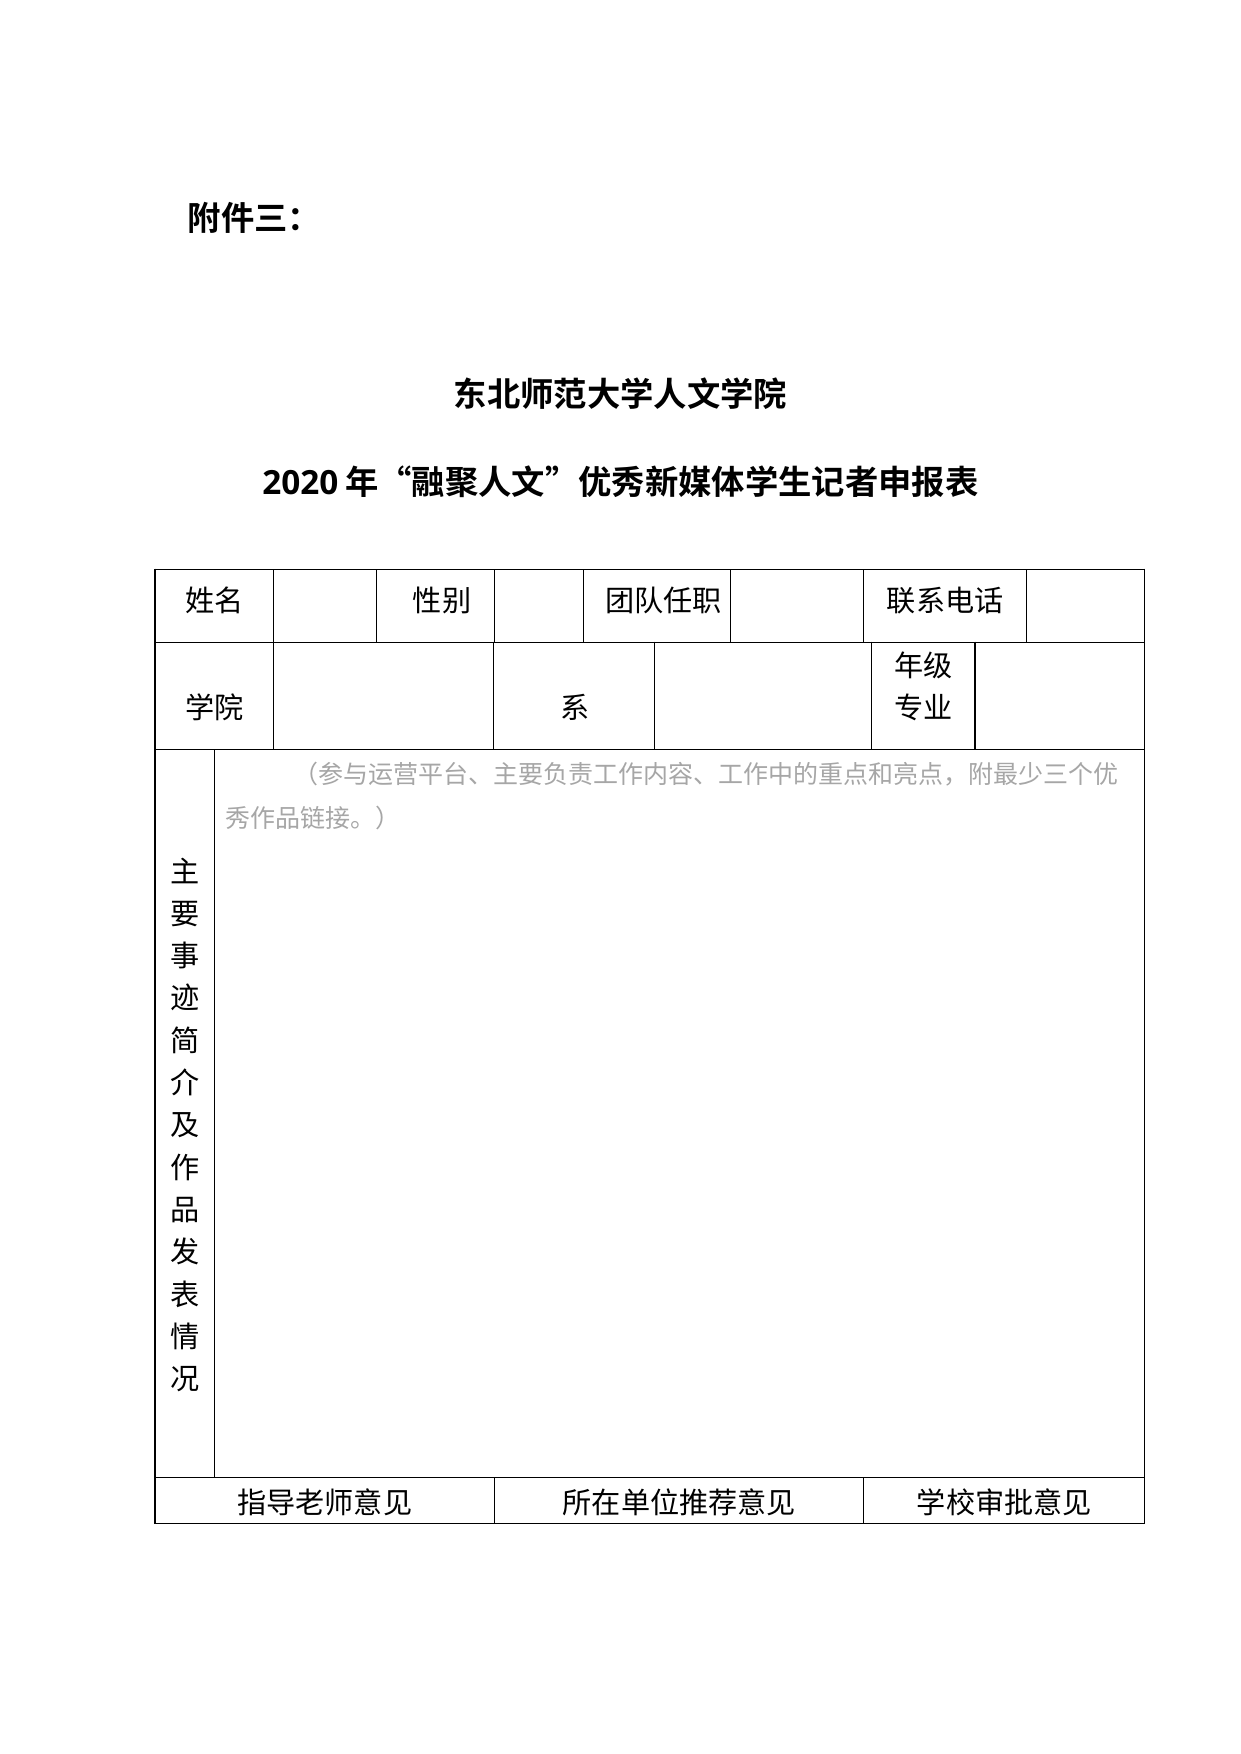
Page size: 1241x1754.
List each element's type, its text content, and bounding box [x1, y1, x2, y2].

table_cell [274, 643, 493, 749]
table_cell 系 [494, 643, 654, 749]
table_header [274, 570, 376, 642]
table_header [731, 570, 863, 642]
table_header [495, 570, 583, 642]
table_cell [655, 643, 871, 749]
table_cell 学校审批意见 [864, 1478, 1144, 1522]
table_cell 所在单位推荐意见 [495, 1478, 863, 1522]
table_cell [976, 643, 1144, 749]
text 2020年“融聚人文”优秀新媒体学生记者申报表 [187, 436, 1053, 524]
table_header 性别 [377, 570, 494, 642]
table_cell 指导老师意见 [156, 1478, 494, 1522]
table_header 联系电话 [864, 570, 1026, 642]
table_cell 学院 [156, 643, 273, 749]
table_header [1027, 570, 1144, 642]
text 附件三： [187, 172, 1053, 260]
table_cell 主要事迹简介 及作品发表情况 [156, 750, 214, 1477]
table_cell 年级专业 [872, 643, 974, 749]
table_header 姓名 [156, 570, 273, 642]
table_header 团队任职 [584, 570, 730, 642]
table_cell （参与运营平台、主要负责工作内容、工作中的重点和亮点，附最少三个优秀作品链接。） [215, 750, 1144, 1477]
text 东北师范大学人文学院 [187, 348, 1053, 436]
